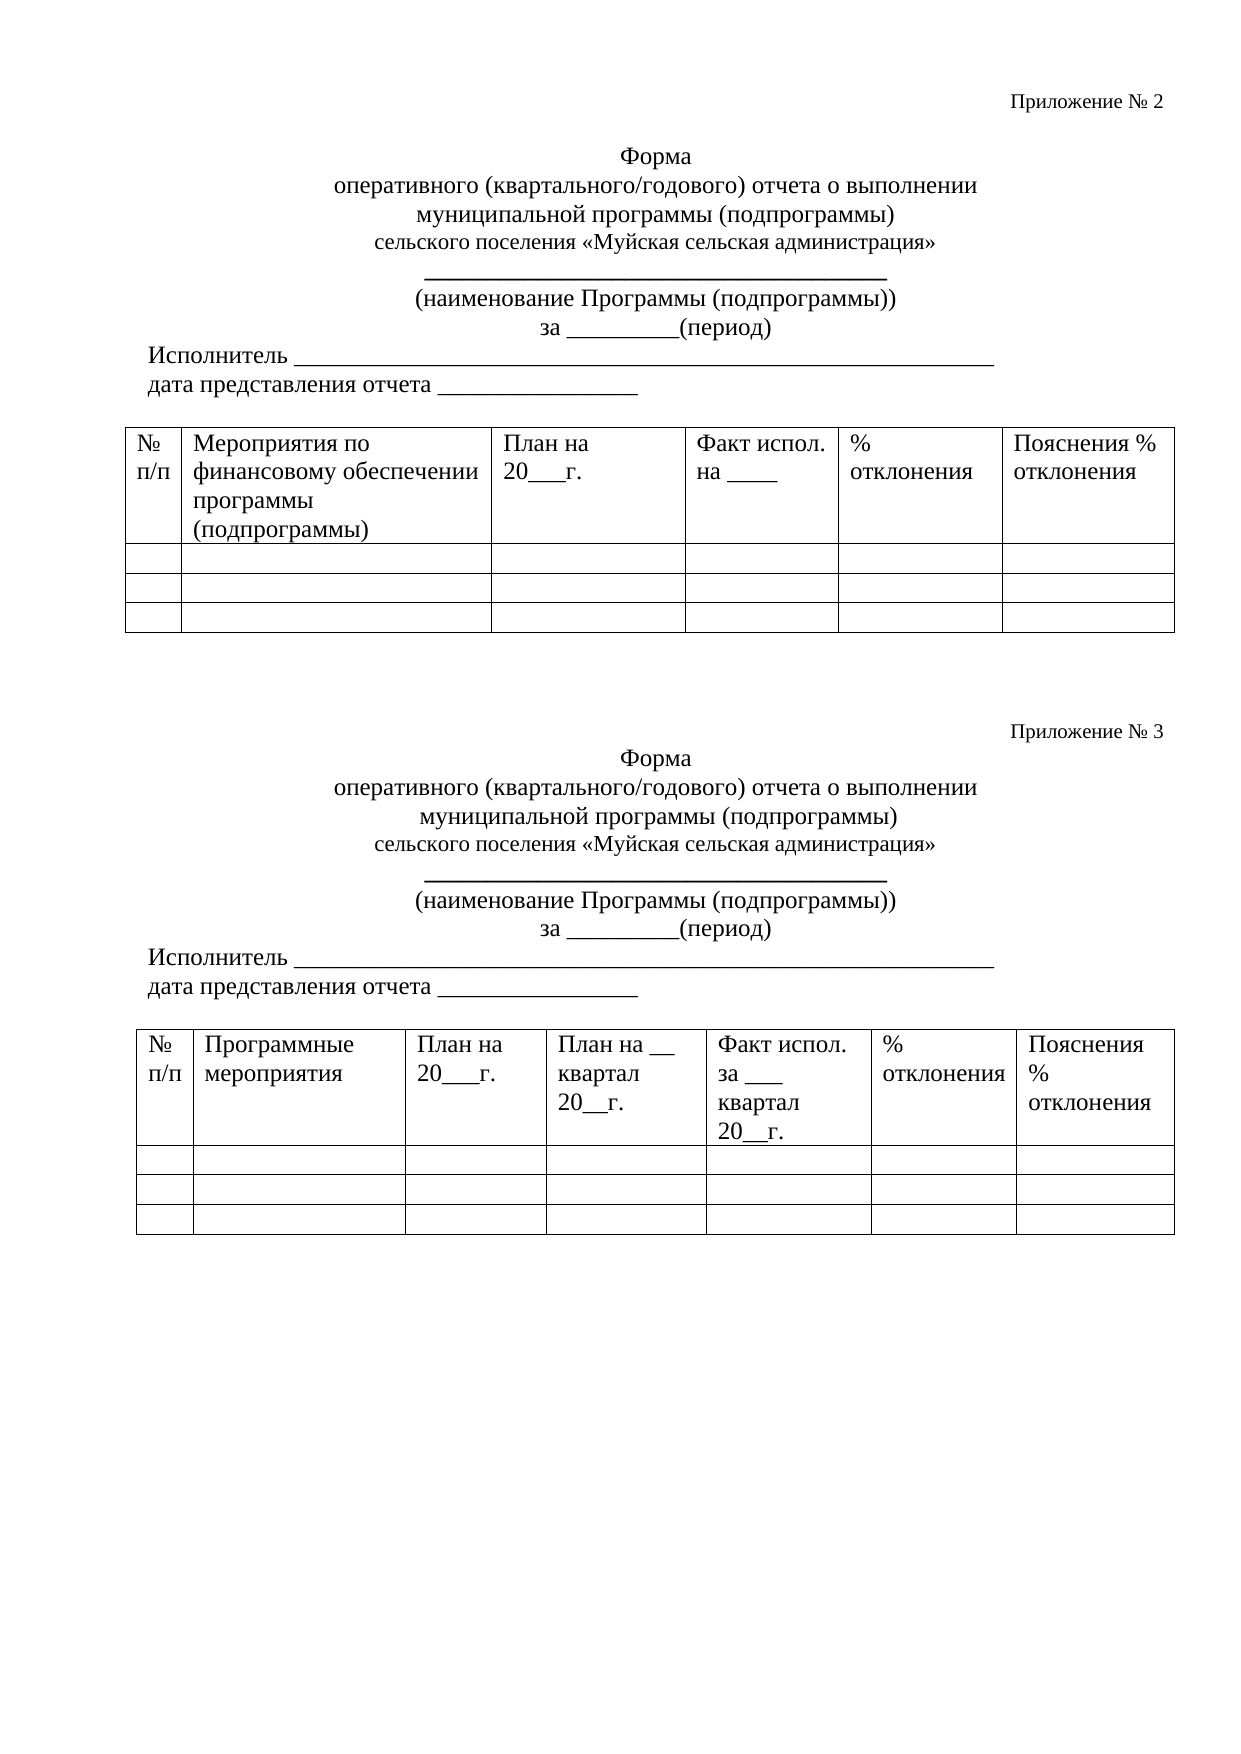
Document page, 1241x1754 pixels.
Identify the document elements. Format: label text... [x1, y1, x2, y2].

table_header Пояснения % отклонения [1003, 428, 1174, 543]
text оперативного (квартального/годового) отчета о выполнении [148, 772, 1163, 801]
table_header % отклонения [872, 1030, 1016, 1144]
table_header № п/п [126, 428, 181, 543]
table_cell [182, 603, 491, 632]
table_header План на 20___г. [406, 1030, 546, 1144]
table_cell [137, 1205, 193, 1234]
text сельского поселения «Муйская сельская администрация» [148, 829, 1163, 856]
table_header Факт испол. за ___ квартал 20__г. [707, 1030, 871, 1144]
table_cell [707, 1205, 871, 1234]
text дата представления отчета ________________ [148, 369, 1163, 398]
table_cell [406, 1205, 546, 1234]
text Форма [148, 141, 1163, 170]
table_cell [1003, 574, 1174, 602]
table_cell [182, 544, 491, 572]
table_cell [686, 603, 838, 632]
table_header Факт испол. на ____ [686, 428, 838, 543]
table_cell [194, 1175, 405, 1204]
table_cell [686, 544, 838, 572]
text за _________(период) [148, 312, 1163, 340]
table_header Пояснения % отклонения [1017, 1030, 1174, 1144]
table_cell [126, 603, 181, 632]
text _____________________________________ [148, 856, 1163, 885]
text Исполнитель ________________________________________________________ [148, 942, 1163, 971]
table_cell [1017, 1175, 1174, 1204]
table_cell [707, 1175, 871, 1204]
table_cell [492, 574, 685, 602]
table_cell [707, 1146, 871, 1174]
table_cell [126, 574, 181, 602]
table_cell [872, 1146, 1016, 1174]
table_cell [182, 574, 491, 602]
table_cell [686, 574, 838, 602]
table_cell [1017, 1146, 1174, 1174]
table_cell [137, 1175, 193, 1204]
text муниципальной программы (подпрограммы) [148, 199, 1163, 228]
table_header № п/п [137, 1030, 193, 1144]
text (наименование Программы (подпрограммы)) [148, 885, 1163, 913]
table_cell [839, 603, 1002, 632]
table_cell [872, 1175, 1016, 1204]
table_cell [194, 1205, 405, 1234]
table_header План на __ квартал 20__г. [547, 1030, 706, 1144]
table_cell [839, 574, 1002, 602]
table_cell [406, 1175, 546, 1204]
table_header Мероприятия по финансовому обеспечении программы (подпрограммы) [182, 428, 491, 543]
table_cell [406, 1146, 546, 1174]
table_cell [1003, 544, 1174, 572]
text Приложение № 3 [148, 719, 1163, 743]
table_cell [137, 1146, 193, 1174]
table_cell [126, 544, 181, 572]
table_cell [492, 603, 685, 632]
text за _________(период) [148, 913, 1163, 942]
table_cell [547, 1146, 706, 1174]
text Исполнитель ________________________________________________________ [148, 340, 1163, 369]
table_header Программные мероприятия [194, 1030, 405, 1144]
text муниципальной программы (подпрограммы) [148, 801, 1163, 829]
text (наименование Программы (подпрограммы)) [148, 283, 1163, 312]
text сельского поселения «Муйская сельская администрация» [148, 228, 1163, 254]
table_header % отклонения [839, 428, 1002, 543]
table_cell [194, 1146, 405, 1174]
table_header План на 20___г. [492, 428, 685, 543]
table_cell [1003, 603, 1174, 632]
text _____________________________________ [148, 254, 1163, 283]
text оперативного (квартального/годового) отчета о выполнении [148, 170, 1163, 199]
table_cell [872, 1205, 1016, 1234]
table_cell [839, 544, 1002, 572]
table_cell [547, 1175, 706, 1204]
text Приложение № 2 [148, 89, 1163, 113]
text Форма [148, 743, 1163, 772]
text дата представления отчета ________________ [148, 971, 1163, 1000]
table_cell [492, 544, 685, 572]
table_cell [1017, 1205, 1174, 1234]
table_cell [547, 1205, 706, 1234]
